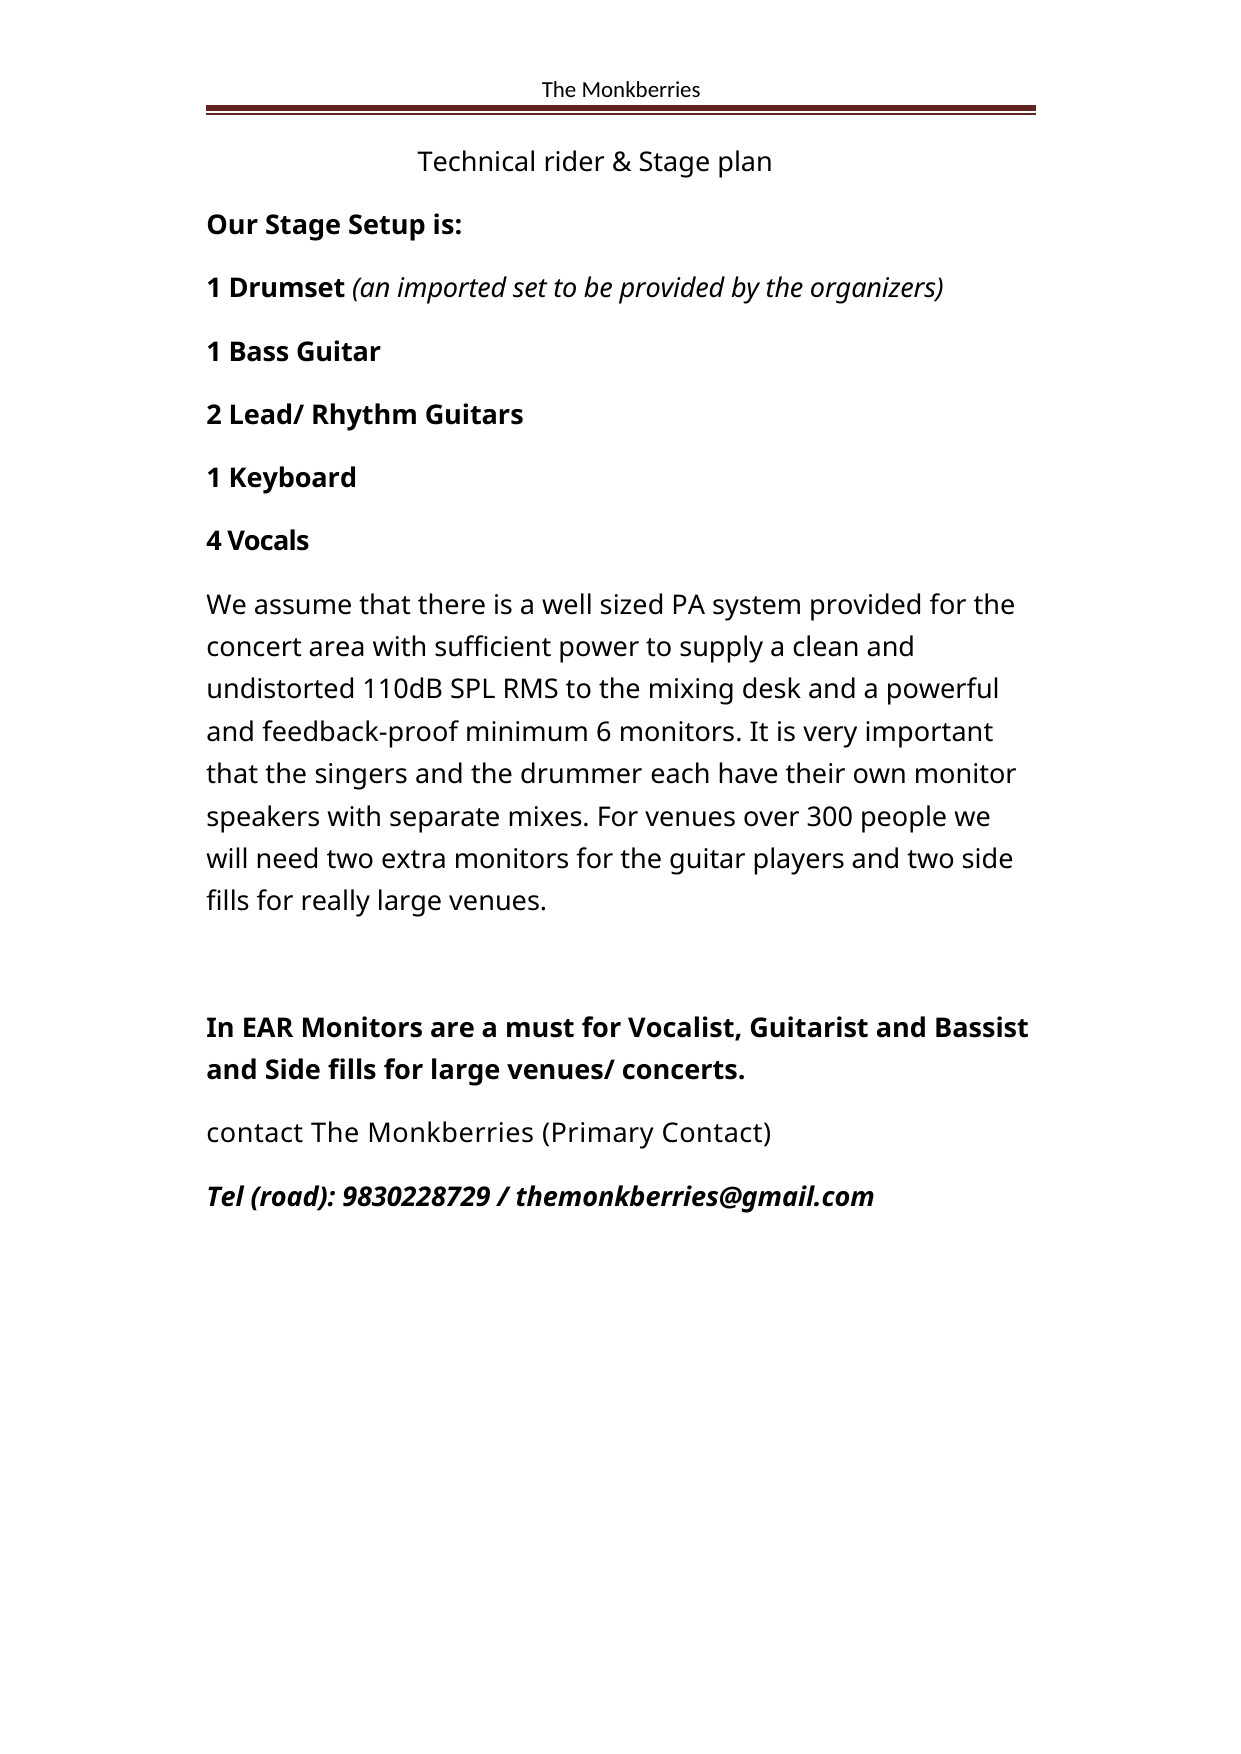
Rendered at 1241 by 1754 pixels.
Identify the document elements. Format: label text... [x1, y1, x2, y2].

text Technical rider & Stage plan [206, 142, 1036, 179]
text Tel (road): 9830228729 / themonkberries@gmail.com [206, 1177, 1036, 1214]
text 1 Keyboard [206, 459, 1036, 496]
text contact The Monkberries (Primary Contact) [206, 1114, 1036, 1151]
text 1 Drumset (an imported set to be provided by the organizers) [206, 269, 1036, 306]
text 4 Vocals [206, 522, 1036, 559]
text Our Stage Setup is: [206, 206, 1036, 243]
text 1 Bass Guitar [206, 332, 1036, 369]
text 2 Lead/ Rhythm Guitars [206, 395, 1036, 432]
text In EAR Monitors are a must for Vocalist, Guitarist and Bassist and Side fills for large venues/ concerts. [206, 1008, 1036, 1088]
text We assume that there is a well sized PA system provided for the concert area with sufficient power to supply a clean and undistorted 110dB SPL RMS to the mixing desk and a powerful and feedback-proof minimum 6 monitors. It is very important that the singers and the drummer each have their own monitor speakers with separate mixes. For venues over 300 people we will need two extra monitors for the guitar players and two side fills for really large venues. [206, 585, 1036, 919]
